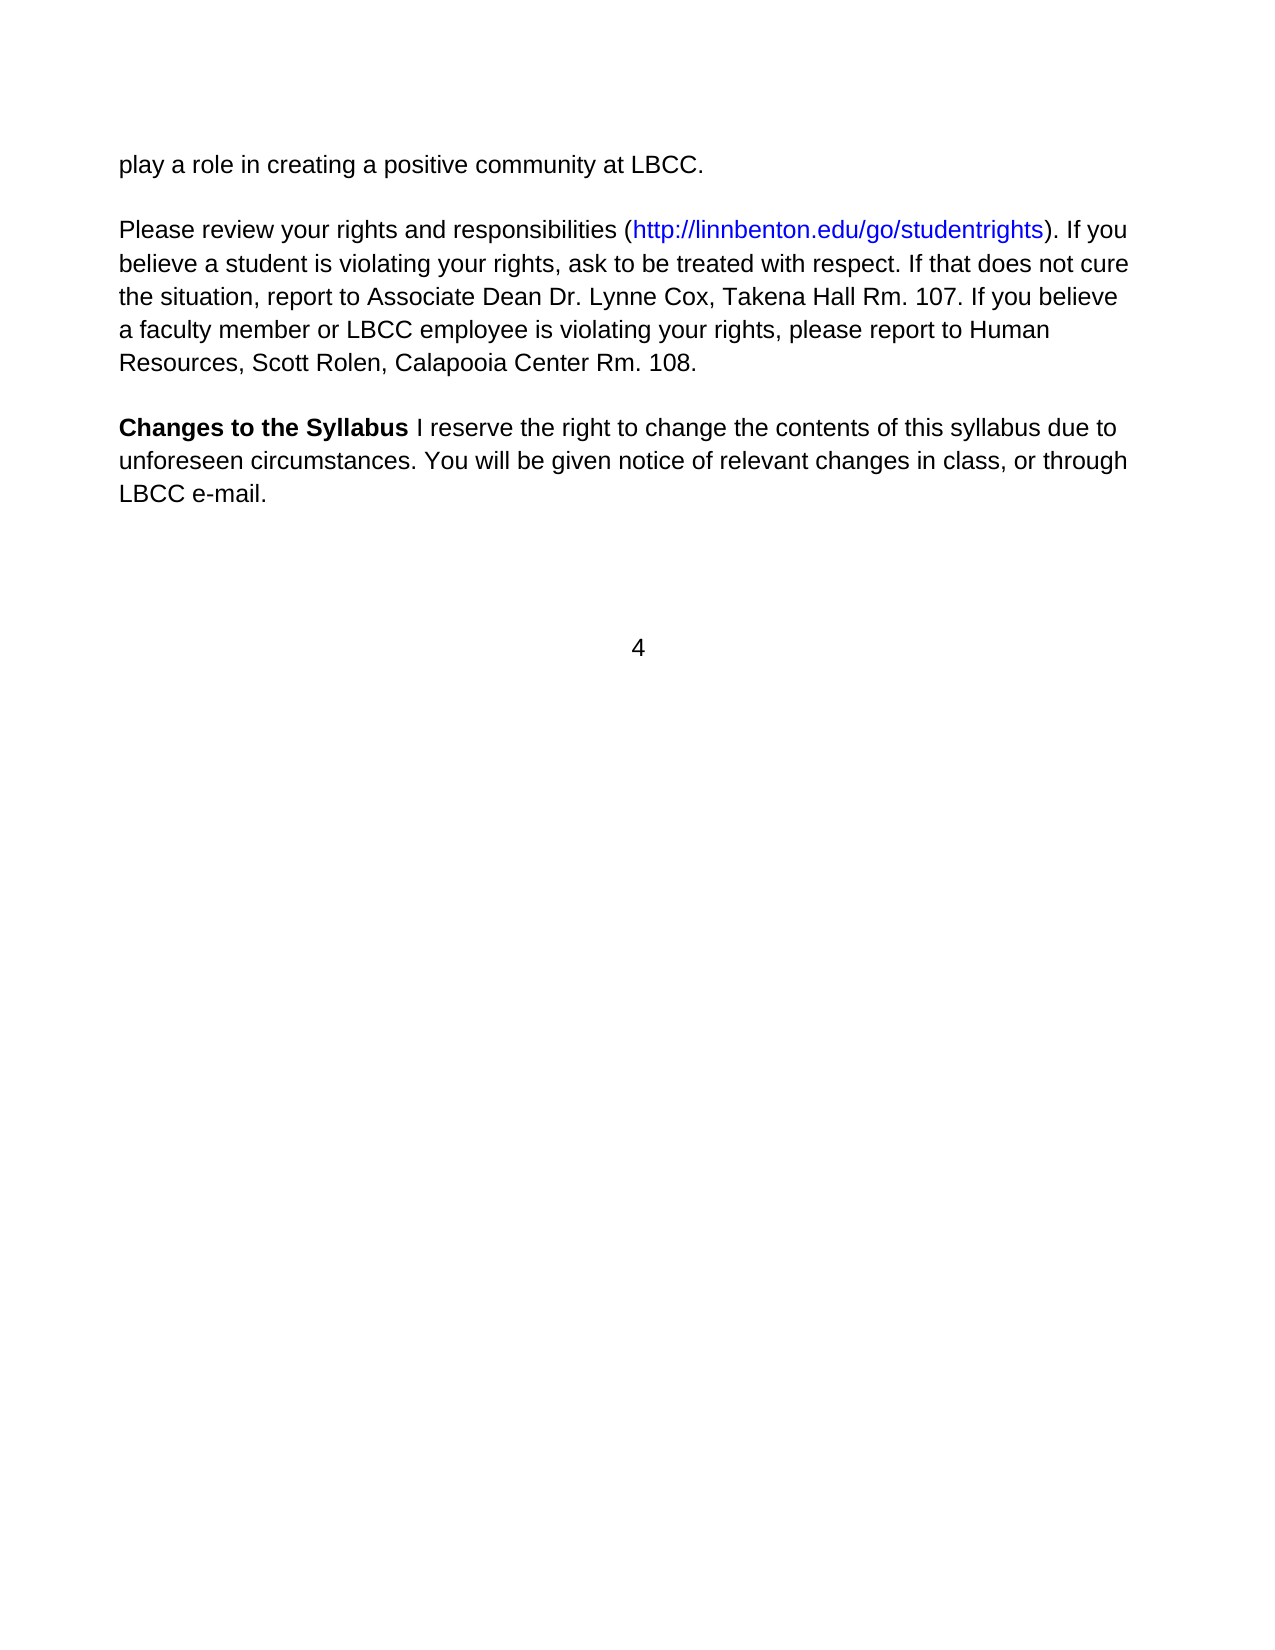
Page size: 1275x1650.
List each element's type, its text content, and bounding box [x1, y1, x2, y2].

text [118, 150, 1156, 179]
text Please review your rights and responsibilities (http://linnbenton.edu/go/studentrights). If you believe a student is violating your rights, ask to be treated with respect. If that does not cure the situation, report to Associate Dean Dr. Lynne Cox, Takena Hall Rm. 107. If you believe a faculty member or LBCC employee is violating your rights, please report to Human Resources, Scott Rolen, Calapooia Center Rm. 108. [118, 216, 1138, 376]
text 4 [631, 633, 644, 692]
text Changes to the Syllabus I reserve the right to change the contents of this syllabus due to unforeseen circumstances. You will be given notice of relevant changes in class, or through LBCC e-mail. [118, 413, 1144, 508]
